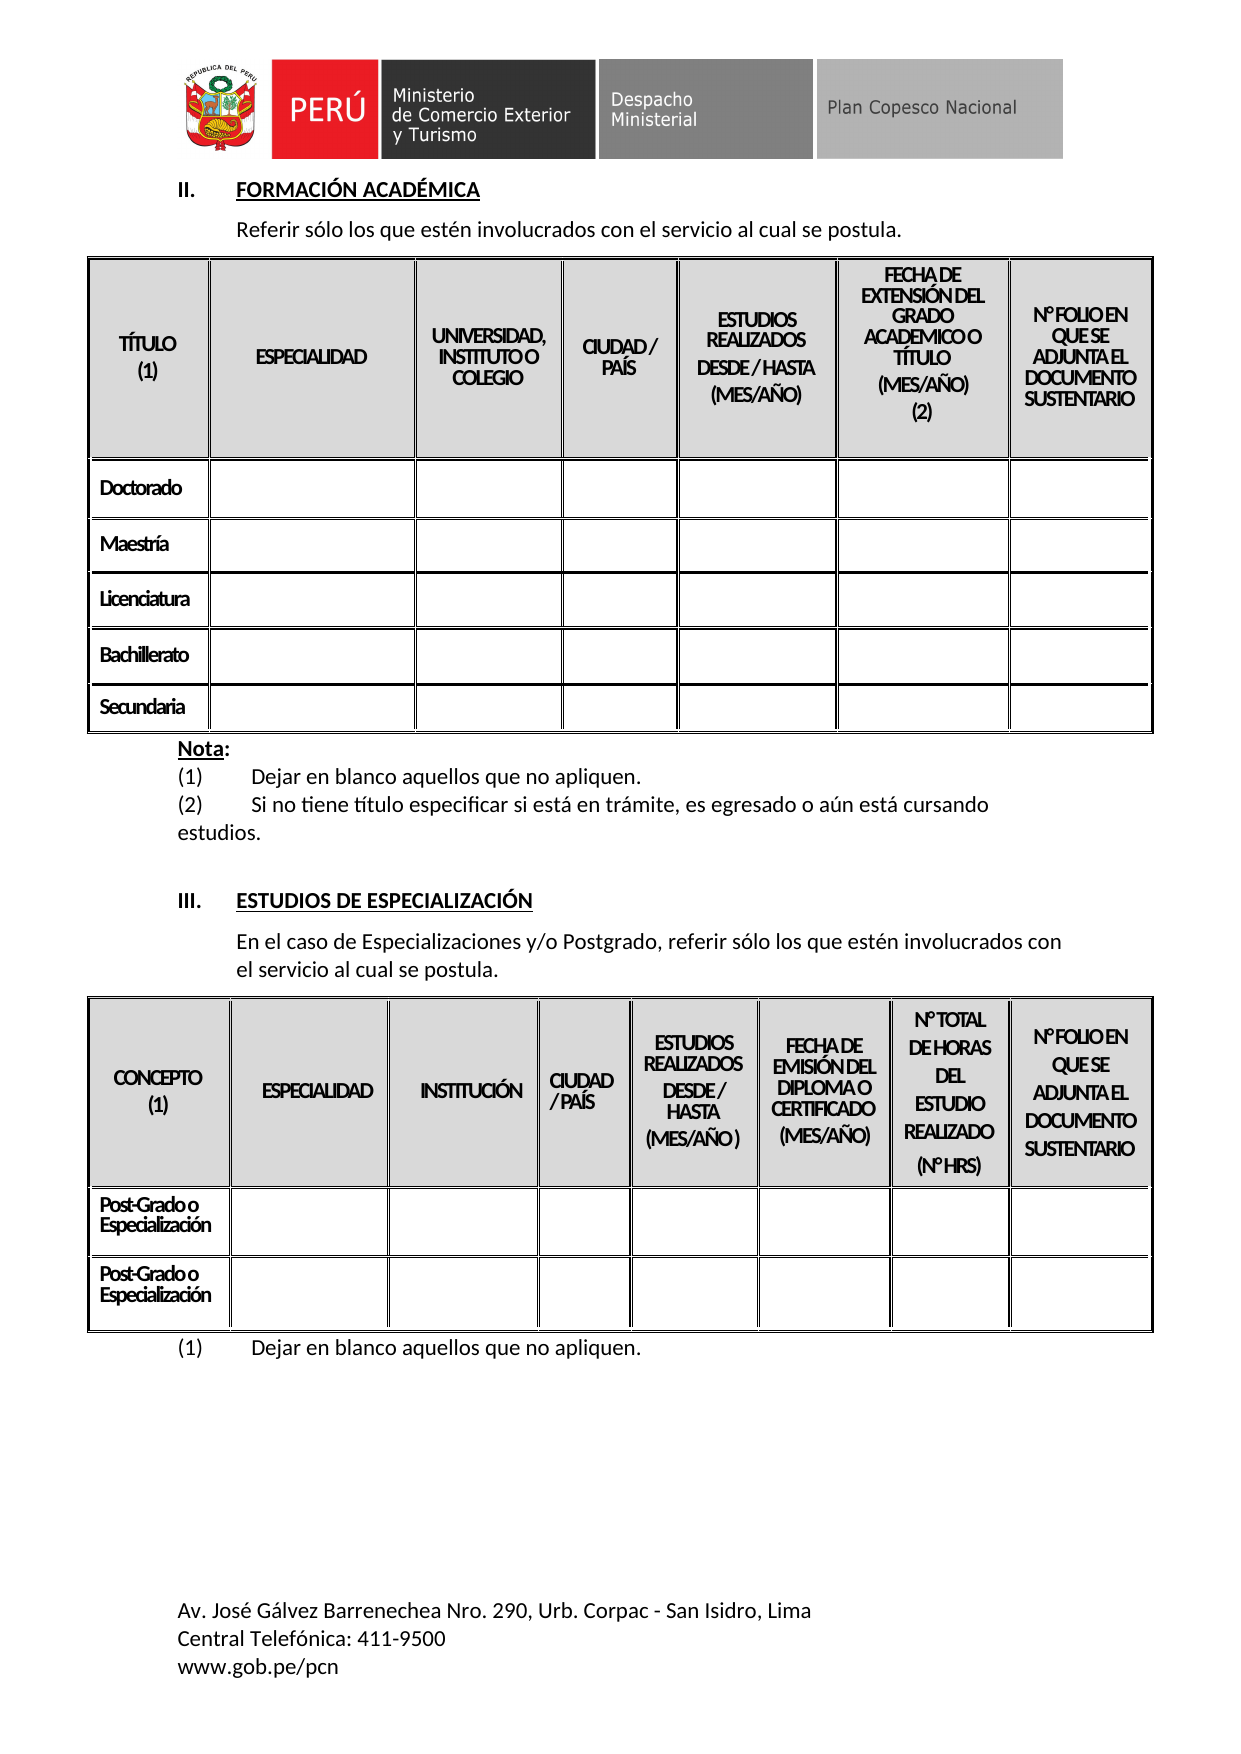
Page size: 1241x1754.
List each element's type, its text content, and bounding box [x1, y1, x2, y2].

table_cell [232, 1189, 387, 1255]
table_header TÍTULO (1) [90, 260, 209, 457]
table_cell [564, 520, 676, 571]
table_header CIUDAD / PAÍS [538, 999, 631, 1186]
table_cell [839, 461, 1008, 517]
table_header UNIVERSIDAD, INSTITUTO O COLEGIO [415, 257, 562, 457]
text En el caso de Especializaciones y/o Postgrado, referir sólo los que estén involucrados con el servicio al cual se postula. [236, 927, 1063, 983]
table_header N° FOLIO EN QUE SE ADJUNTA EL DOCUMENTO SUSTENTARIO [1010, 999, 1151, 1186]
table_cell [538, 1258, 631, 1330]
table_cell [230, 1255, 388, 1330]
table_header N° FOLIO EN QUE SE ADJUNTA EL DOCUMENTO SUSTENTARIO [1009, 257, 1151, 457]
text (1) Dejar en blanco aquellos que no apliquen. [177, 1333, 1063, 1361]
table_cell [1012, 1186, 1151, 1255]
table_cell [758, 1255, 891, 1330]
table_cell [211, 520, 414, 571]
table_cell [1011, 626, 1151, 682]
table_cell Post-Grado o Especialización [90, 1186, 229, 1255]
text (1) Dejar en blanco aquellos que no apliquen. [177, 762, 1063, 790]
table_cell [417, 461, 561, 517]
table_cell [211, 574, 414, 626]
table_cell [211, 461, 414, 517]
table_cell [837, 685, 1009, 731]
table_cell [417, 520, 561, 571]
table_cell [563, 686, 678, 731]
table_cell [680, 520, 835, 571]
table_header N° TOTAL DE HORAS DEL ESTUDIO REALIZADO (N° HRS) [891, 999, 1010, 1186]
table_cell [1009, 683, 1152, 731]
table_header ESPECIALIDAD [230, 997, 388, 1186]
picture [177, 59, 1063, 159]
table_cell Doctorado [90, 457, 208, 517]
table_cell [680, 630, 835, 682]
table_cell Maestría [90, 517, 208, 571]
table_cell [839, 574, 1008, 626]
table_cell [893, 1189, 1008, 1255]
table_cell [839, 630, 1008, 682]
table_cell [564, 461, 676, 517]
table_cell [209, 683, 415, 731]
table_cell [389, 1258, 538, 1330]
table_header ESTUDIOS REALIZADOS DESDE / HASTA (MES/AÑO ) [631, 999, 758, 1186]
text II. FORMACIÓN ACADÉMICA [177, 175, 1063, 203]
table_cell [1011, 457, 1151, 517]
table_header FECHA DE EXTENSIÓN DEL GRADO ACADEMICO O TÍTULO (MES/AÑO) (2) [837, 259, 1009, 457]
table_cell [760, 1189, 889, 1255]
table_header CONCEPTO (1) [90, 999, 230, 1186]
table_cell [1010, 1255, 1151, 1330]
table_header INSTITUCIÓN [389, 999, 538, 1186]
table_header FECHA DE EMISIÓN DEL DIPLOMA O CERTIFICADO (MES/AÑO) [758, 997, 891, 1186]
table_header ESPECIALIDAD [209, 257, 415, 457]
text III. ESTUDIOS DE ESPECIALIZACIÓN [177, 887, 1063, 915]
table_cell [678, 685, 837, 731]
table_cell [564, 630, 676, 682]
text (2) Si no tiene título especificar si está en trámite, es egresado o aún está cursando estudios. [177, 790, 1063, 846]
table_cell [631, 1258, 758, 1330]
table_cell [564, 574, 676, 626]
text Nota: [177, 734, 1063, 762]
table_cell [211, 630, 414, 682]
table_cell [417, 630, 561, 682]
table_cell [680, 461, 835, 517]
table_cell [415, 683, 562, 731]
table_cell [839, 520, 1008, 571]
table_cell [633, 1189, 757, 1255]
table_cell [390, 1189, 537, 1255]
table_cell Secundaria [88, 683, 209, 731]
table_cell Post-Grado o Especialización [90, 1255, 230, 1330]
table_cell [417, 574, 561, 626]
table_cell [540, 1189, 629, 1255]
text Referir sólo los que estén involucrados con el servicio al cual se postula. [236, 216, 1063, 244]
table_header CIUDAD / PAÍS [563, 260, 678, 457]
table_cell [680, 574, 835, 626]
table_cell Licenciatura [88, 571, 208, 626]
table_cell [1011, 571, 1152, 626]
table_cell Bachillerato [90, 626, 208, 682]
table_header ESTUDIOS REALIZADOS DESDE / HASTA (MES/AÑO) [678, 259, 837, 457]
table_cell [891, 1258, 1010, 1330]
table_cell [1011, 517, 1151, 571]
